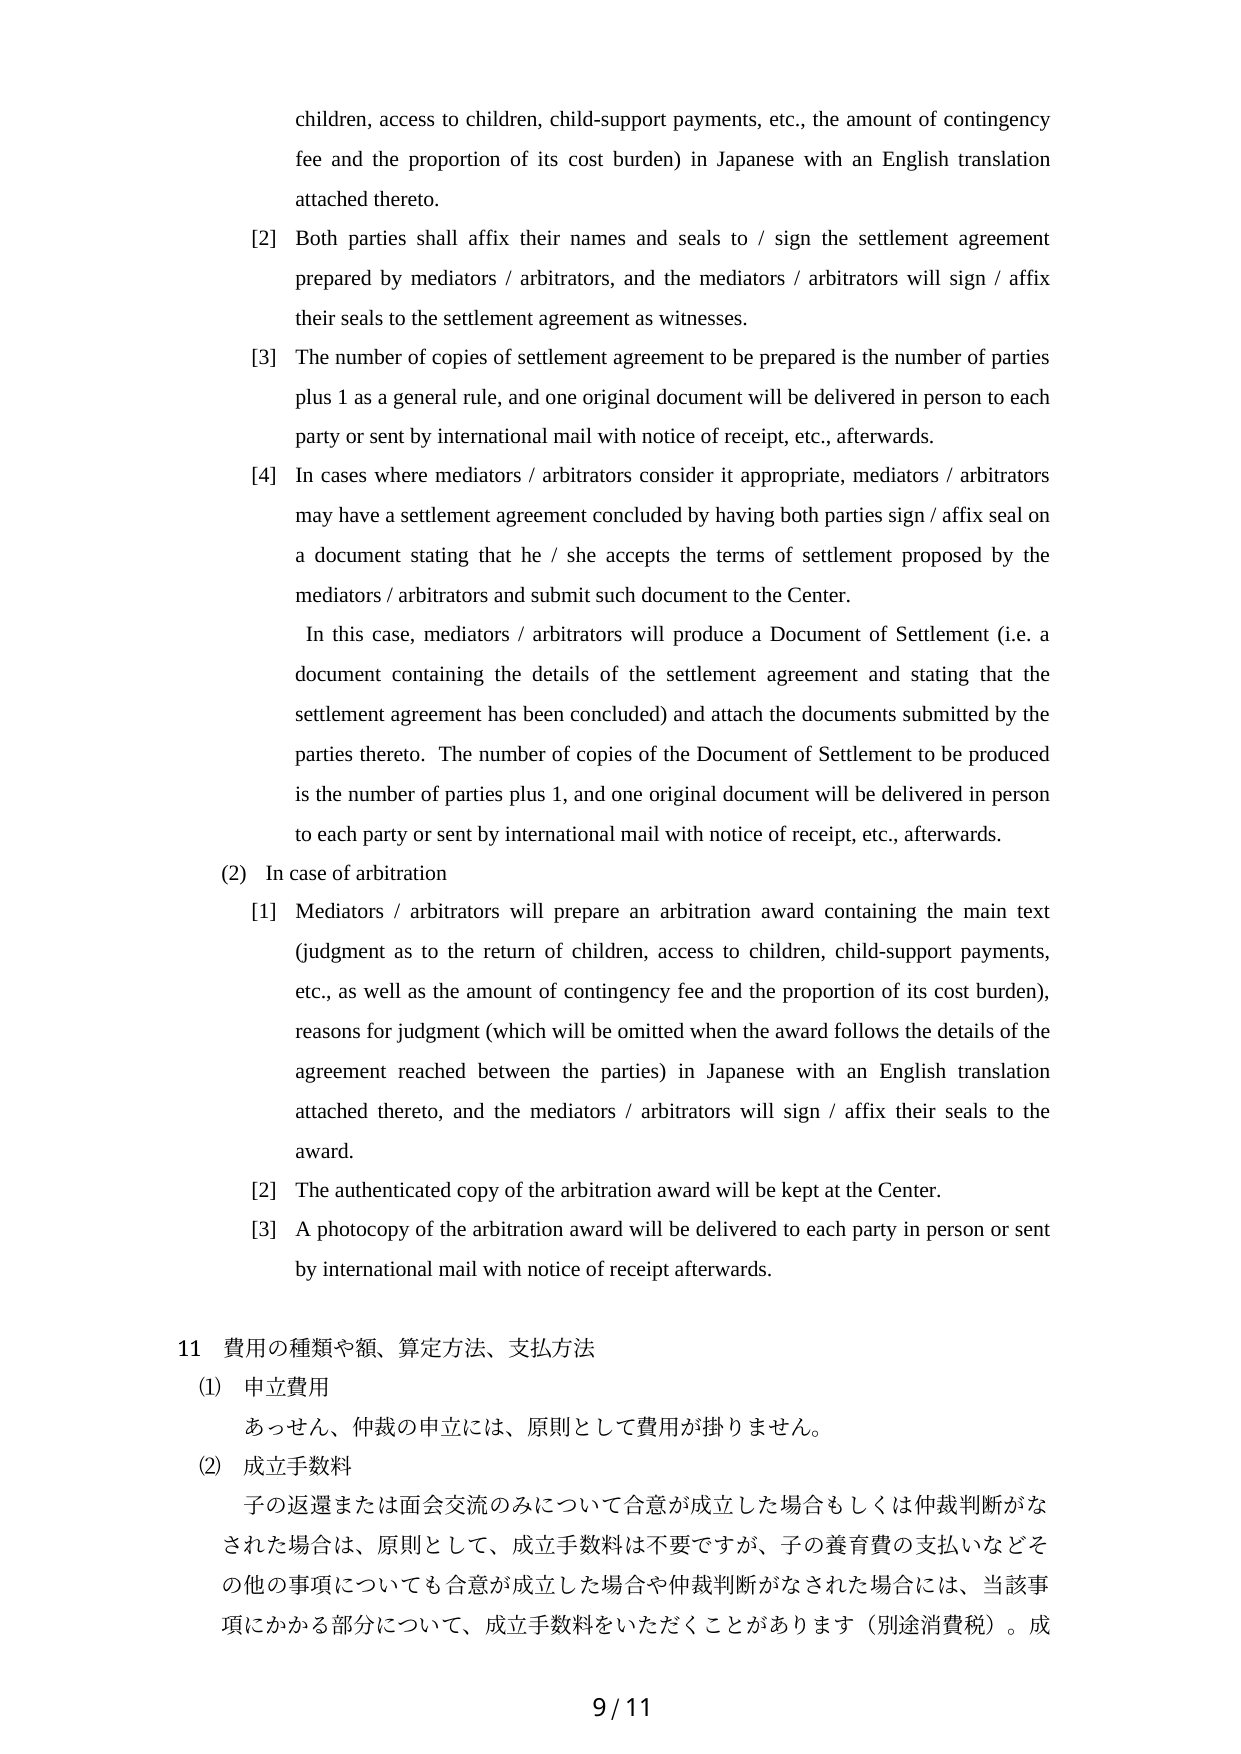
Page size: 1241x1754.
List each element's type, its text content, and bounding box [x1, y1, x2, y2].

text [251, 100, 1051, 217]
text [3] A photocopy of the arbitration award will be delivered to each party in person or sent by international mail with notice of receipt afterwards. [251, 1210, 1051, 1287]
text [2] The authenticated copy of the arbitration award will be kept at the Center. [251, 1171, 1051, 1208]
text ⑴ 申立費用 [177, 1368, 1051, 1404]
text [3] The number of copies of settlement agreement to be prepared is the number of parties plus 1 as a general rule, and one original document will be delivered in person to each party or sent by international mail with notice of receipt, etc., afterwards. [251, 338, 1051, 455]
text ⑵ 成立手数料 [177, 1447, 1051, 1483]
text [4] In cases where mediators / arbitrators consider it appropriate, mediators / arbitrators may have a settlement agreement concluded by having both parties sign / affix seal on a document stating that he / she accepts the terms of settlement proposed by the mediators / arbitrators and submit such document to the Center. [251, 457, 1051, 613]
text あっせん、仲裁の申立には、原則として費用が掛りません。 [188, 1407, 1051, 1444]
text [1] Mediators / arbitrators will prepare an arbitration award containing the main text (judgment as to the return of children, access to children, child-support payments, etc., as well as the amount of contingency fee and the proportion of its cost burden), reasons for judgment (which will be omitted when the award follows the details of the agreement reached between the parties) in Japanese with an English translation attached thereto, and the mediators / arbitrators will sign / affix their seals to the award. [251, 893, 1051, 1169]
text [2] Both parties shall affix their names and seals to / sign the settlement agreement prepared by mediators / arbitrators, and the mediators / arbitrators will sign / affix their seals to the settlement agreement as witnesses. [251, 219, 1051, 336]
text 11 費用の種類や額、算定方法、支払方法 [177, 1328, 1051, 1365]
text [221, 1486, 1051, 1643]
text In this case, mediators / arbitrators will produce a Document of Settlement (i.e. a document containing the details of the settlement agreement and stating that the settlement agreement has been concluded) and attach the documents submitted by the parties thereto. The number of copies of the Document of Settlement to be produced is the number of parties plus 1, and one original document will be delivered in person to each party or sent by international mail with notice of receipt, etc., afterwards. [295, 615, 1051, 852]
text (2) In case of arbitration [221, 854, 1051, 891]
